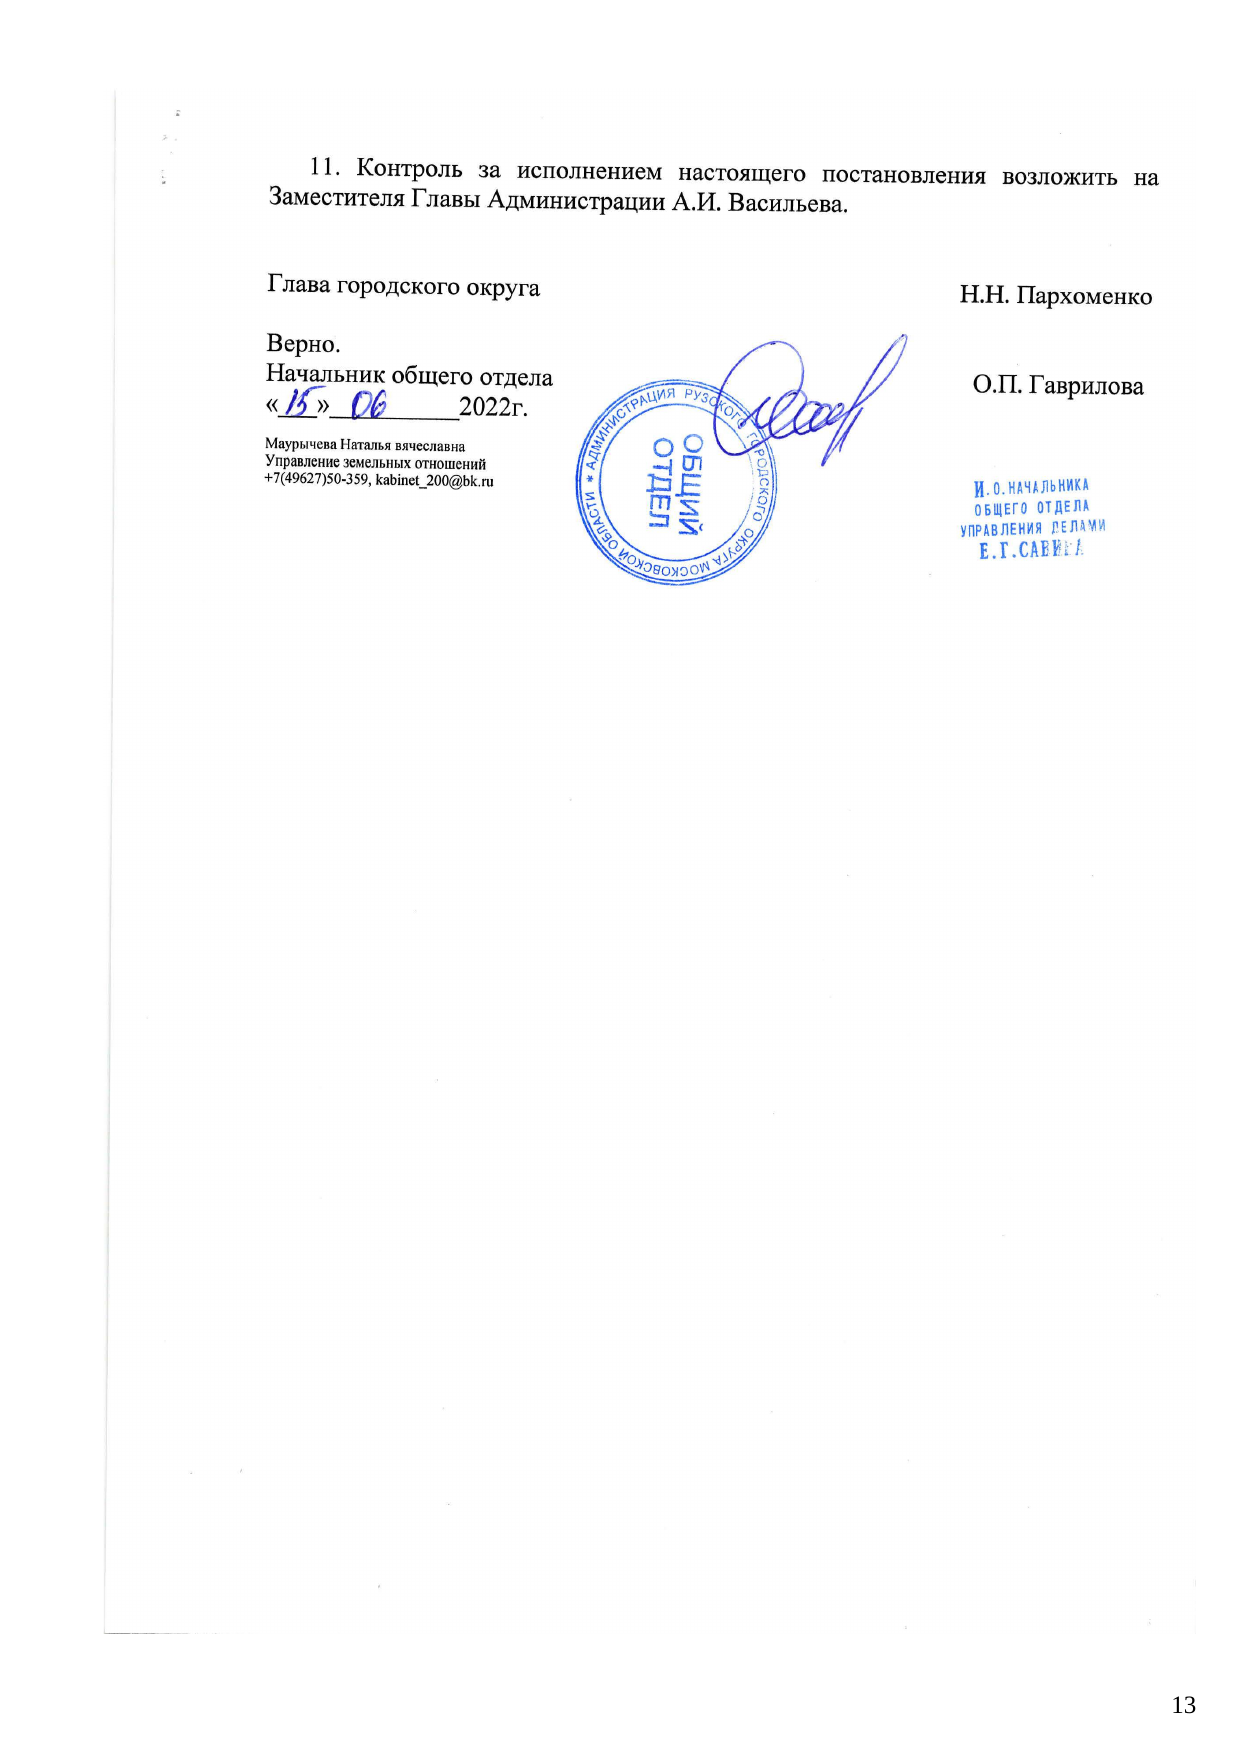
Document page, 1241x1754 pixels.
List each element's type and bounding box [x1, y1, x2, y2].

picture [103, 88, 1196, 1634]
